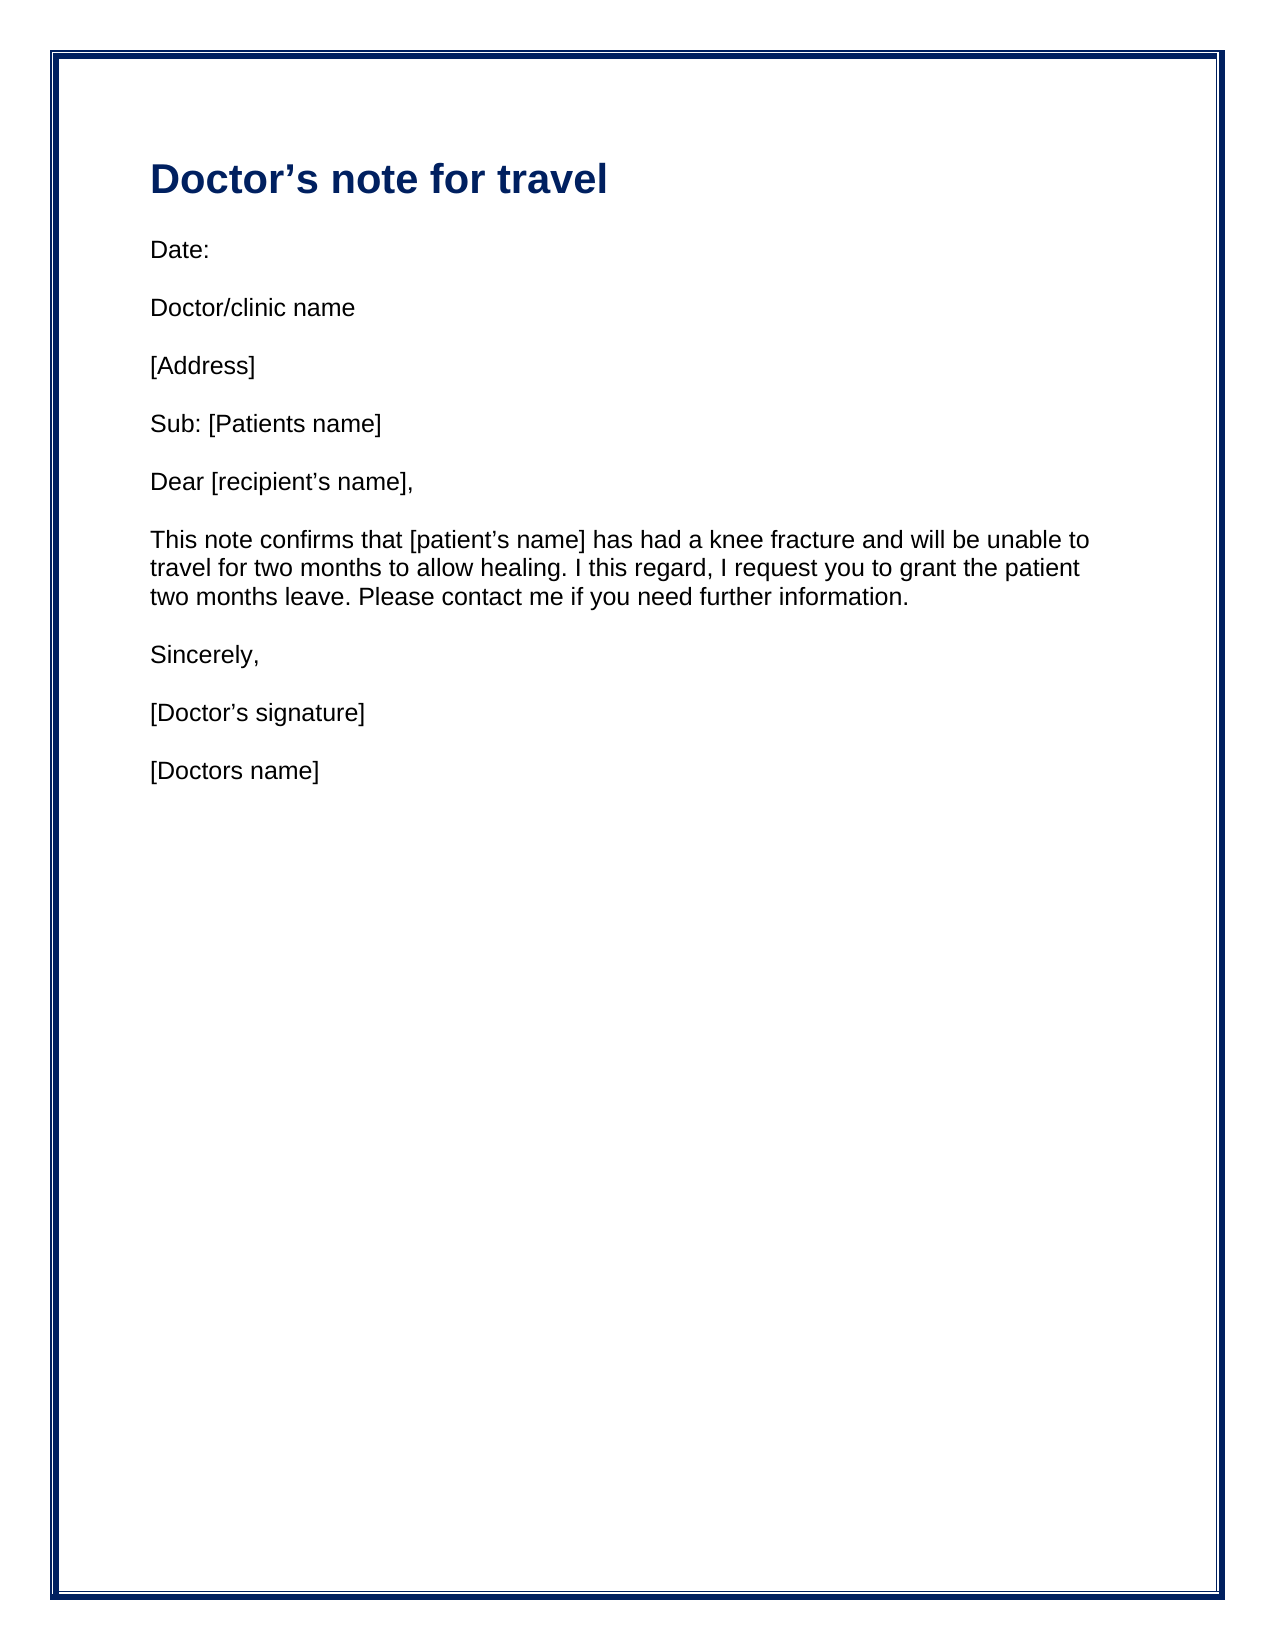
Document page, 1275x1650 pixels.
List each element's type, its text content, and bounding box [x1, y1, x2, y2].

text This note confirms that [patient’s name] has had a knee fracture and will be unable to travel for two months to allow healing. I this regard, I request you to grant the patient two months leave. Please contact me if you need further information. [150, 524, 1125, 611]
text Dear [recipient’s name], [150, 467, 1125, 495]
text Sub: [Patients name] [150, 409, 1125, 437]
subtitle Doctor’s note for travel [150, 154, 1125, 202]
text Date: [150, 235, 1125, 264]
text [Doctor’s signature] [150, 698, 1125, 727]
text Sincerely, [150, 640, 1125, 669]
text Doctor/clinic name [150, 293, 1125, 322]
text [Address] [150, 351, 1125, 379]
text [Doctors name] [150, 756, 1125, 784]
